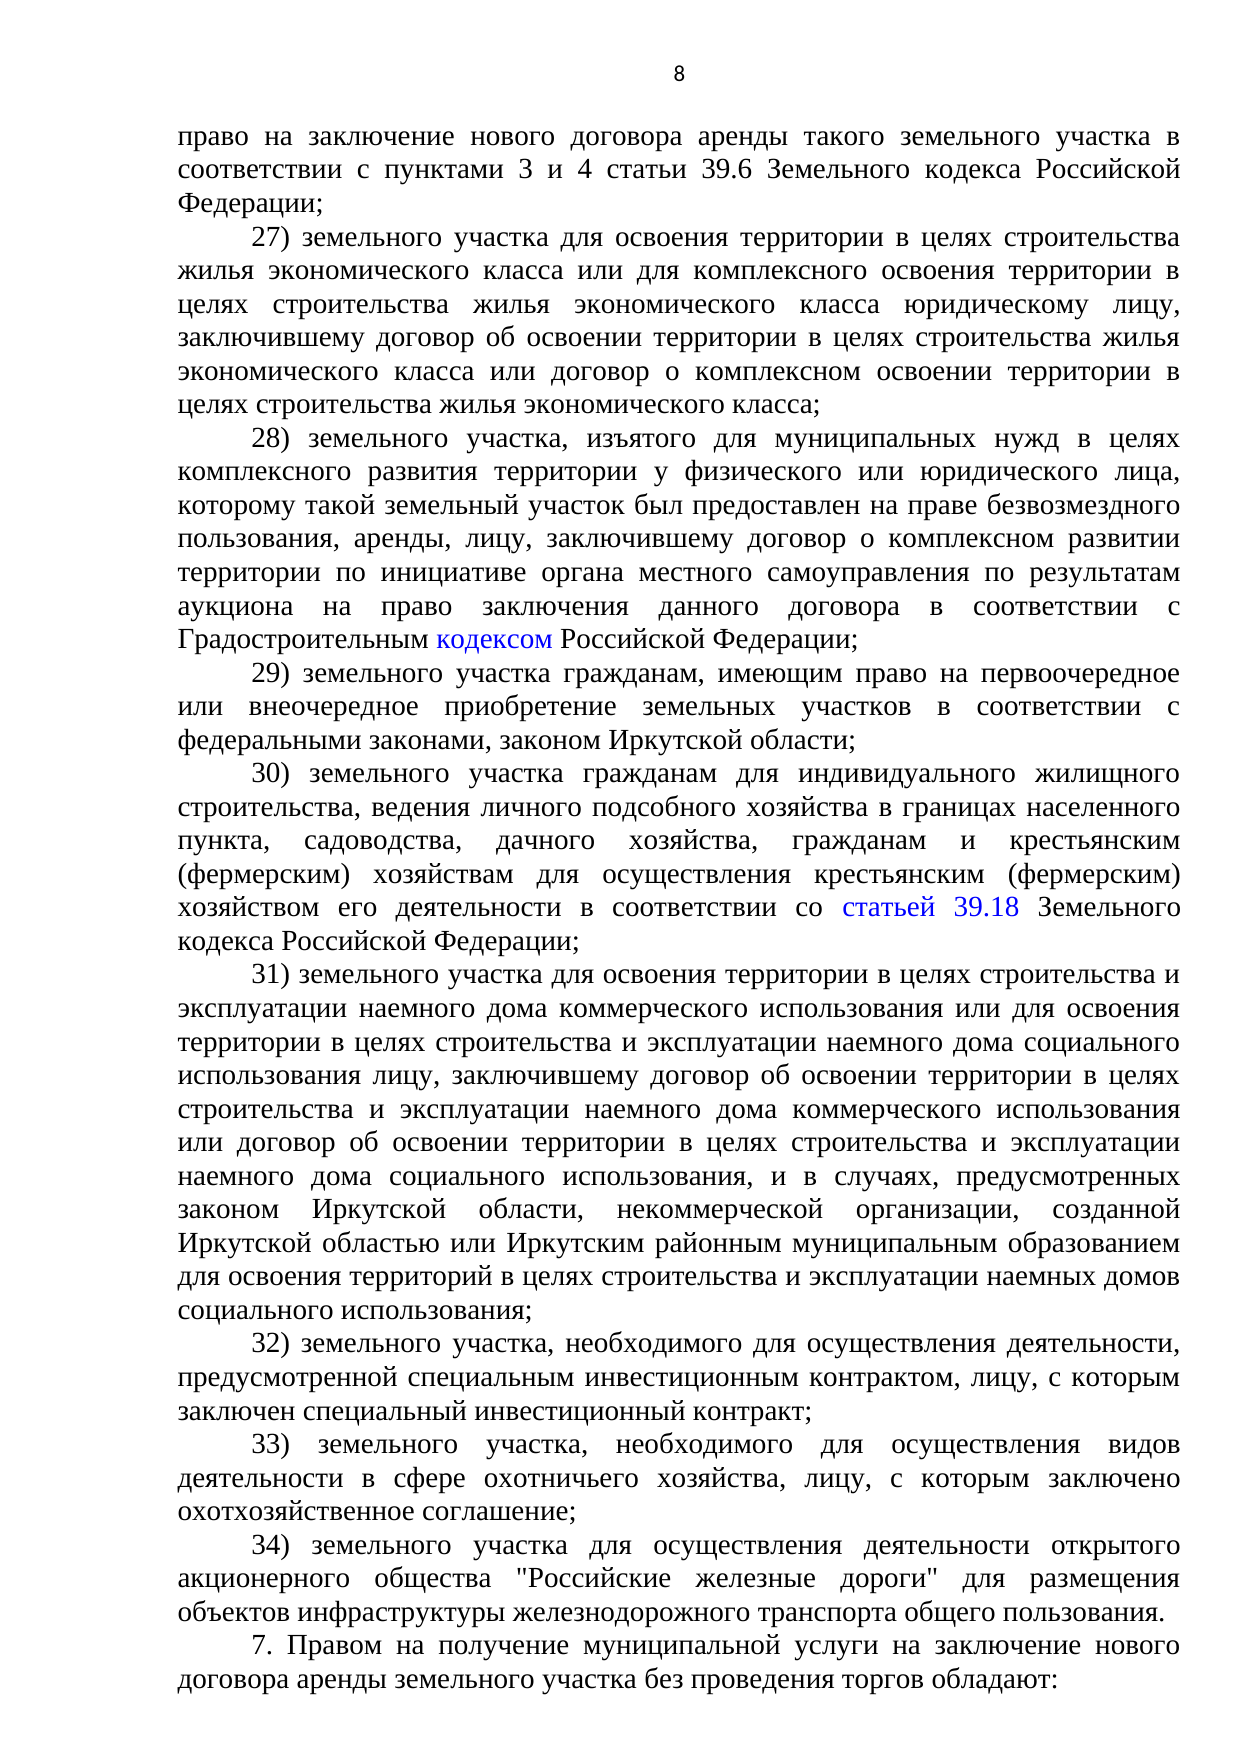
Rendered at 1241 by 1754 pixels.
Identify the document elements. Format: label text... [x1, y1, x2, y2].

text 29) земельного участка гражданам, имеющим право на первоочередное или внеочередное приобретение земельных участков в соответствии с федеральными законами, законом Иркутской области; [177, 655, 1181, 755]
text 28) земельного участка, изъятого для муниципальных нужд в целях комплексного развития территории у физического или юридического лица, которому такой земельный участок был предоставлен на праве безвозмездного пользования, аренды, лицу, заключившему договор о комплексном развитии территории по инициативе органа местного самоуправления по результатам аукциона на право заключения данного договора в соответствии с Градостроительным кодексом Российской Федерации; [177, 420, 1181, 655]
text 33) земельного участка, необходимого для осуществления видов деятельности в сфере охотничьего хозяйства, лицу, с которым заключено охотхозяйственное соглашение; [177, 1426, 1181, 1527]
text 7. Правом на получение муниципальной услуги на заключение нового договора аренды земельного участка без проведения торгов обладают: [177, 1627, 1181, 1694]
text 27) земельного участка для освоения территории в целях строительства жилья экономического класса или для комплексного освоения территории в целях строительства жилья экономического класса юридическому лицу, заключившему договор об освоении территории в целях строительства жилья экономического класса или договор о комплексном освоении территории в целях строительства жилья экономического класса; [177, 219, 1181, 420]
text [177, 118, 1181, 219]
text 32) земельного участка, необходимого для осуществления деятельности, предусмотренной специальным инвестиционным контрактом, лицу, с которым заключен специальный инвестиционный контракт; [177, 1326, 1181, 1426]
text 31) земельного участка для освоения территории в целях строительства и эксплуатации наемного дома коммерческого использования или для освоения территории в целях строительства и эксплуатации наемного дома социального использования лицу, заключившему договор об освоении территории в целях строительства и эксплуатации наемного дома коммерческого использования или договор об освоении территории в целях строительства и эксплуатации наемного дома социального использования, и в случаях, предусмотренных законом Иркутской области, некоммерческой организации, созданной Иркутской областью или Иркутским районным муниципальным образованием для освоения территорий в целях строительства и эксплуатации наемных домов социального использования; [177, 957, 1181, 1326]
text 30) земельного участка гражданам для индивидуального жилищного строительства, ведения личного подсобного хозяйства в границах населенного пункта, садоводства, дачного хозяйства, гражданам и крестьянским (фермерским) хозяйствам для осуществления крестьянским (фермерским) хозяйством его деятельности в соответствии со статьей 39.18 Земельного кодекса Российской Федерации; [177, 755, 1181, 957]
text 34) земельного участка для осуществления деятельности открытого акционерного общества "Российские железные дороги" для размещения объектов инфраструктуры железнодорожного транспорта общего пользования. [177, 1527, 1181, 1627]
